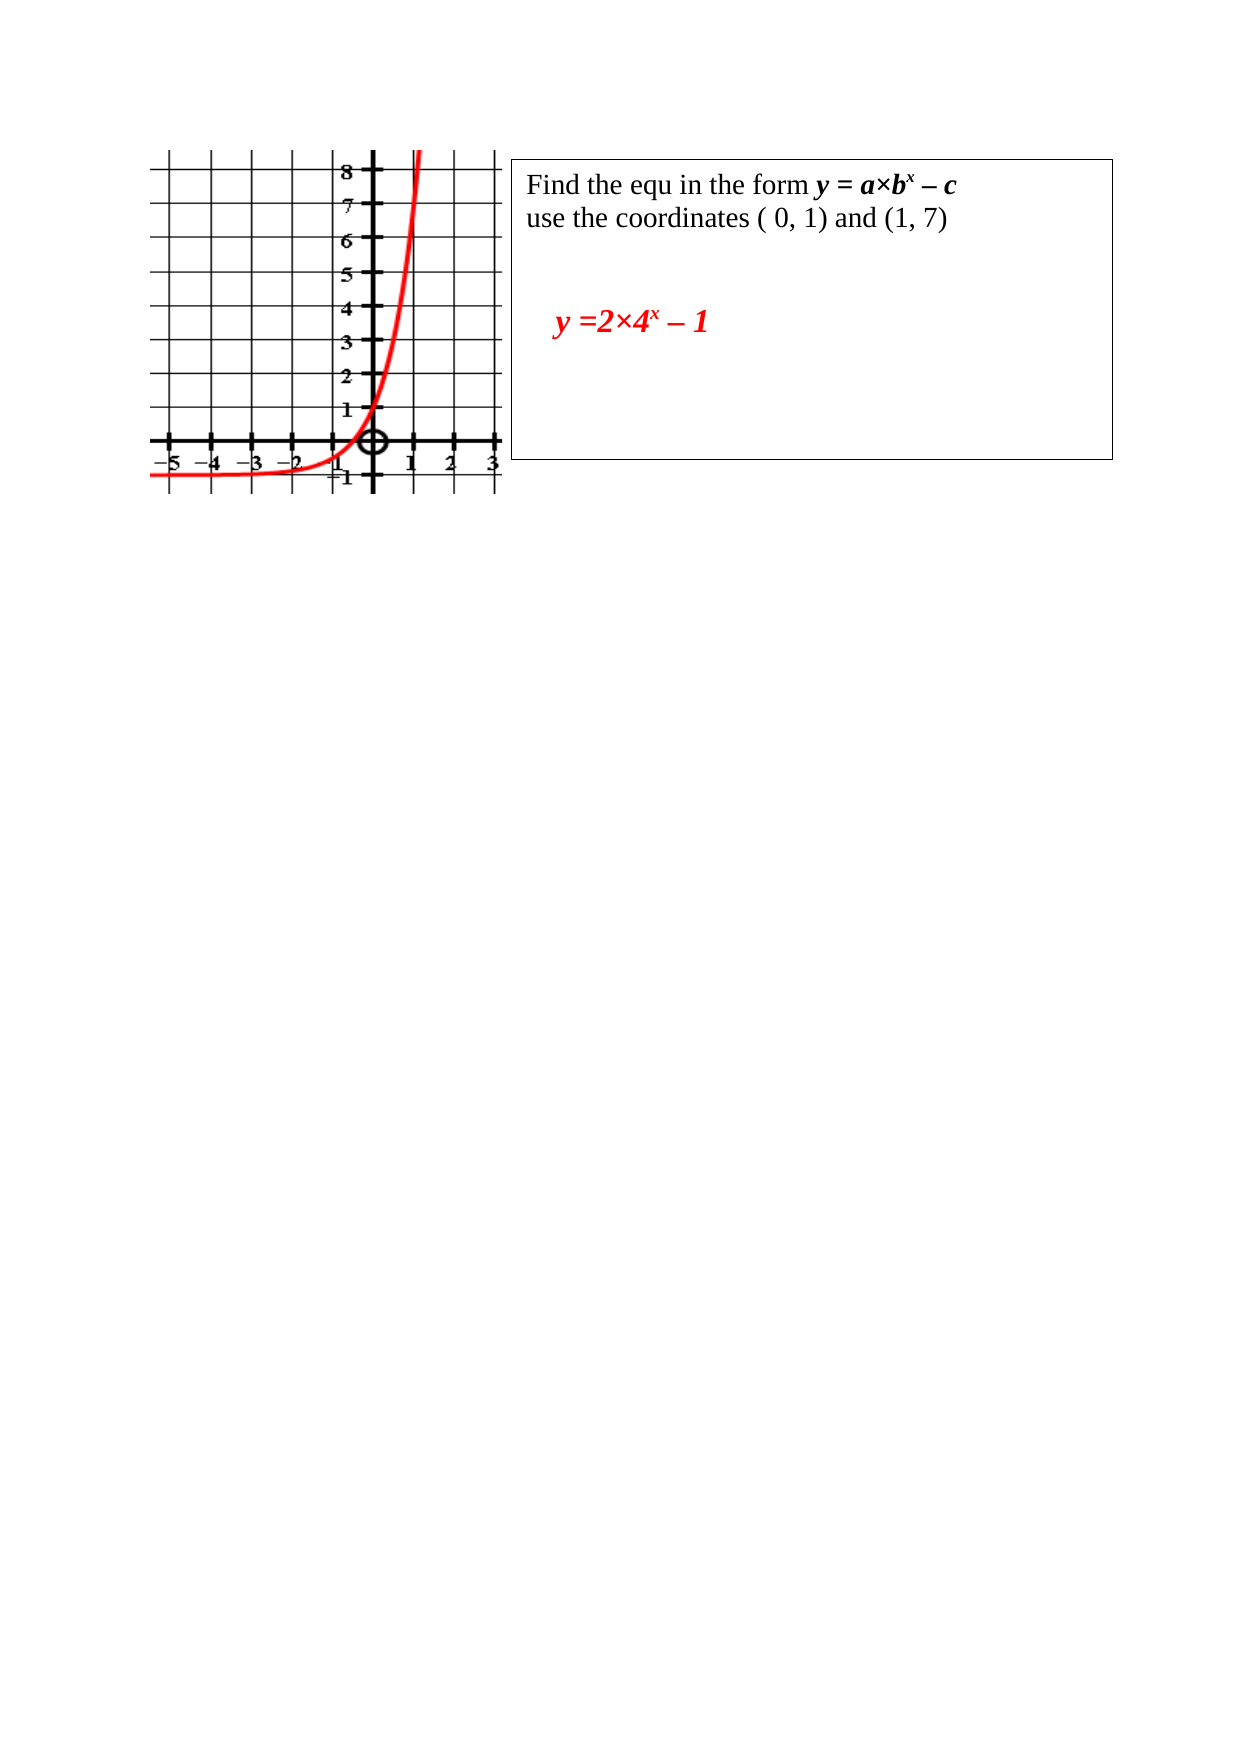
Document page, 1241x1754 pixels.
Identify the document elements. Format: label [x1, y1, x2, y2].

picture [150, 150, 503, 494]
